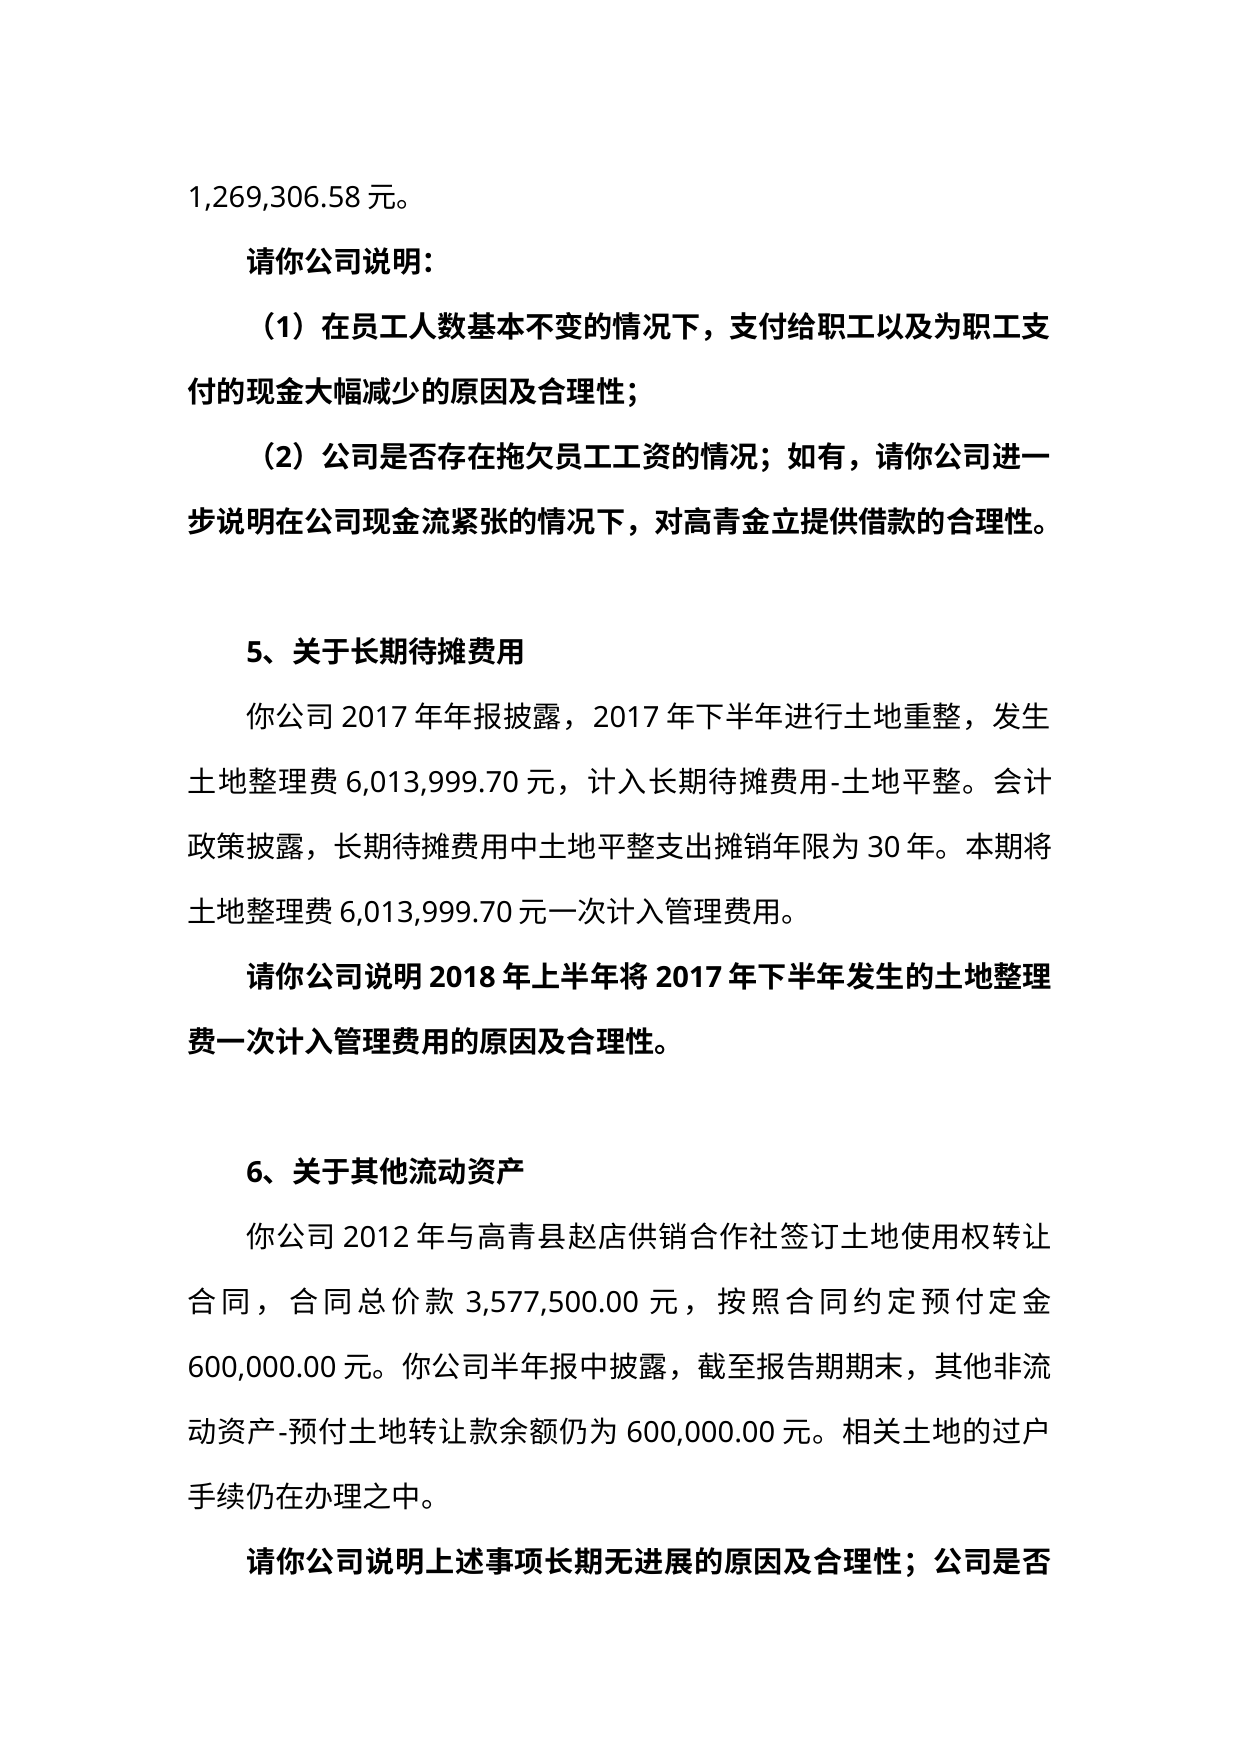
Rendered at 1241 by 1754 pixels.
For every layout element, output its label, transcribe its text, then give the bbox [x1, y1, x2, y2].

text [187, 162, 1053, 227]
text 请你公司说明2018年上半年将2017年下半年发生的土地整理费一次计入管理费用的原因及合理性。 [187, 942, 1053, 1072]
text 你公司2017年年报披露，2017年下半年进行土地重整，发生土地整理费6,013,999.70元，计入长期待摊费用-土地平整。会计政策披露，长期待摊费用中土地平整支出摊销年限为30年。本期将土地整理费6,013,999.70元一次计入管理费用。 [187, 682, 1053, 942]
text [187, 1527, 1053, 1592]
text 5、关于长期待摊费用 [187, 617, 1053, 682]
text 6、关于其他流动资产 [187, 1137, 1053, 1202]
text 你公司2012年与高青县赵店供销合作社签订土地使用权转让合同，合同总价款3,577,500.00元，按照合同约定预付定金600,000.00元。你公司半年报中披露，截至报告期期末，其他非流动资产-预付土地转让款余额仍为600,000.00元。相关土地的过户手续仍在办理之中。 [187, 1202, 1053, 1527]
text （2）公司是否存在拖欠员工工资的情况；如有，请你公司进一步说明在公司现金流紧张的情况下，对高青金立提供借款的合理性。 [187, 422, 1053, 552]
text （1）在员工人数基本不变的情况下，支付给职工以及为职工支付的现金大幅减少的原因及合理性； [187, 292, 1053, 422]
text 请你公司说明： [187, 227, 1053, 292]
